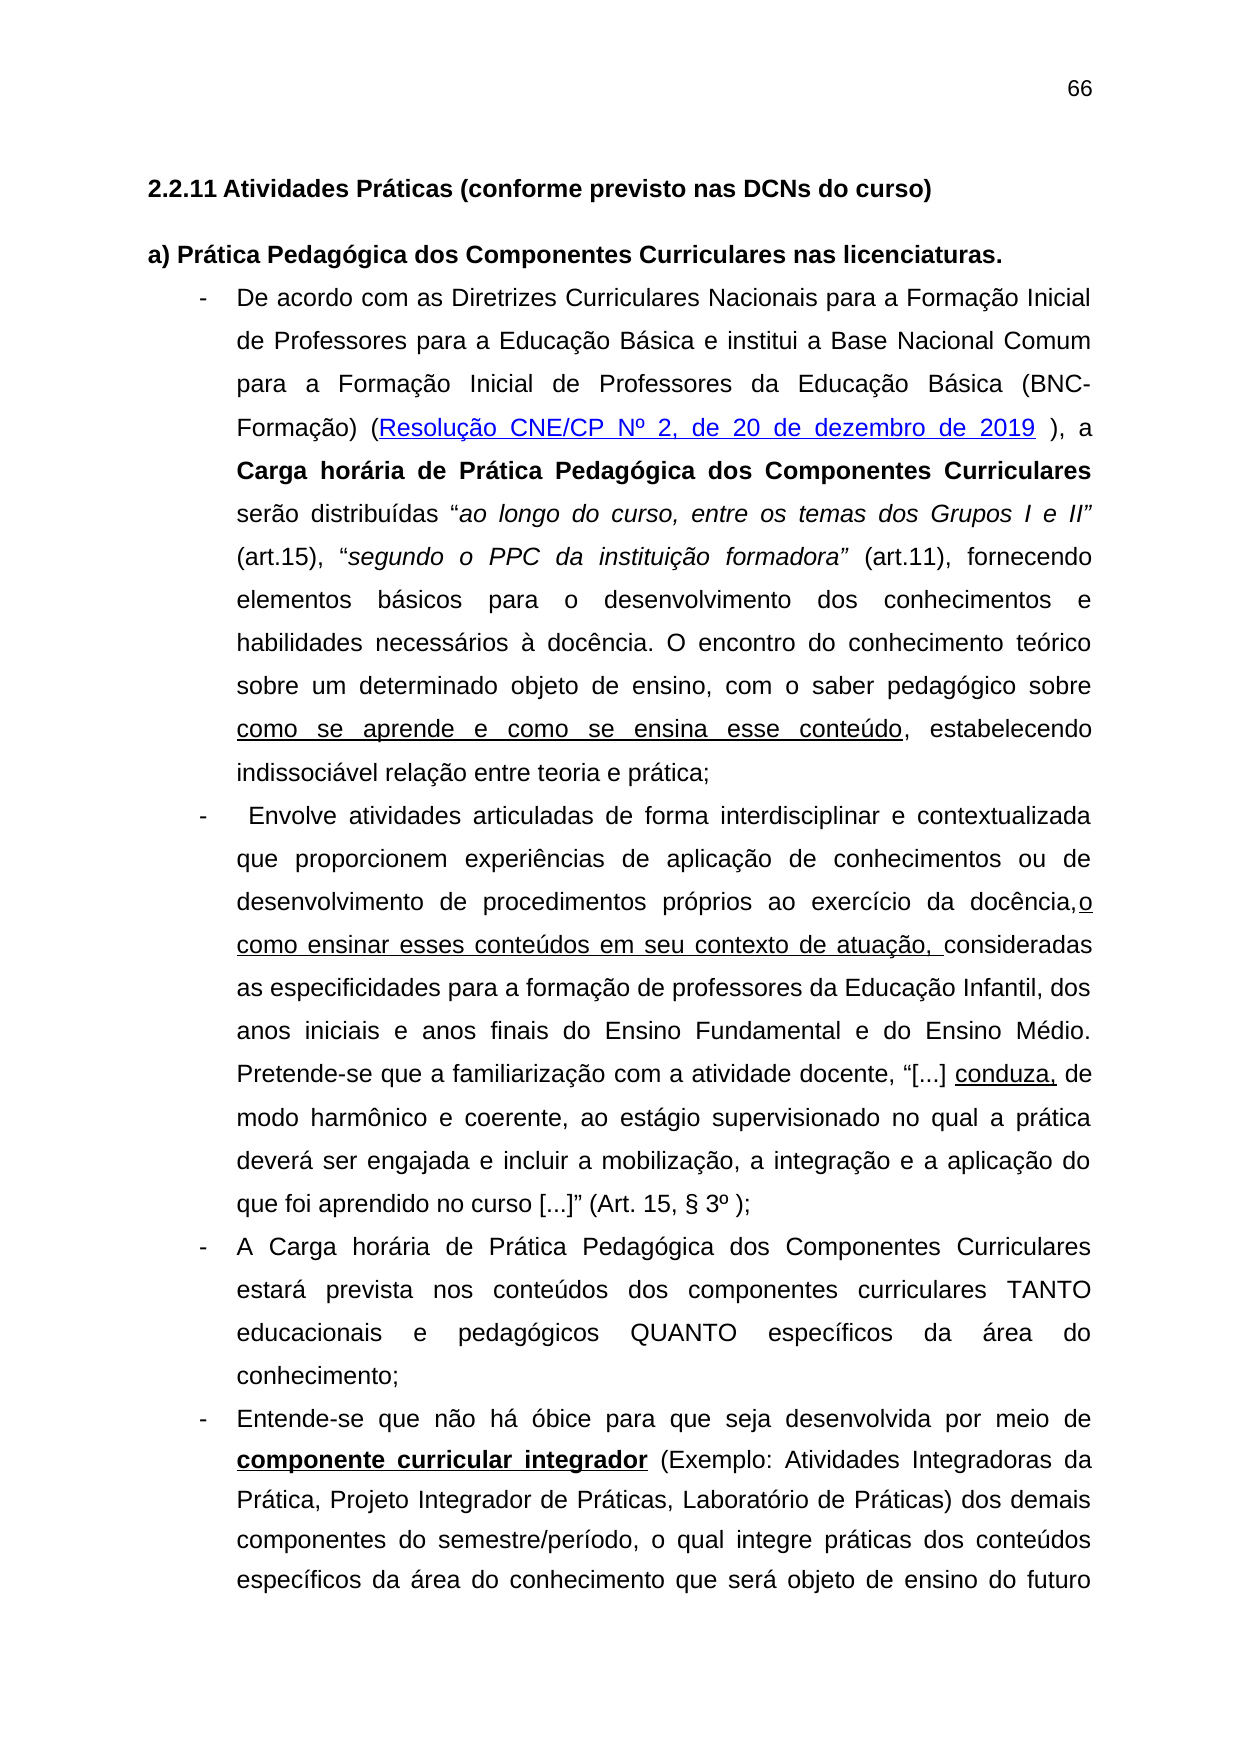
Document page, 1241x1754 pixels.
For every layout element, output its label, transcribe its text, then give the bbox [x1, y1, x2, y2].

list Atividades Práticas (conforme previsto nas DCNs do curso) [148, 174, 1092, 203]
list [199, 1404, 1092, 1594]
text a) Prática Pedagógica dos Componentes Curriculares nas licenciaturas. [148, 240, 1092, 269]
list De acordo com as Diretrizes Curriculares Nacionais para a Formação Inicial de Professores para a Educação Básica e institui a Base Nacional Comum para a Formação Inicial de Professores da Educação Básica (BNC-Formação) (Resolução CNE/CP Nº 2, de 20 de dezembro de 2019 ), a Carga horária de Prática Pedagógica dos Componentes Curriculares serão distribuídas “ao longo do curso, entre os temas dos Grupos I e II” (art.15), “segundo o PPC da instituição formadora” (art.11), fornecendo elementos básicos para o desenvolvimento dos conhecimentos e habilidades necessários à docência. O encontro do conhecimento teórico sobre um determinado objeto de ensino, com o saber pedagógico sobre como se aprende e como se ensina esse conteúdo, estabelecendo indissociável relação entre teoria e prática; [199, 283, 1092, 786]
list A Carga horária de Prática Pedagógica dos Componentes Curriculares estará prevista nos conteúdos dos componentes curriculares TANTO educacionais e pedagógicos QUANTO específicos da área do conhecimento; [199, 1232, 1092, 1390]
list Envolve atividades articuladas de forma interdisciplinar e contextualizada que proporcionem experiências de aplicação de conhecimentos ou de desenvolvimento de procedimentos próprios ao exercício da docência,o como ensinar esses conteúdos em seu contexto de atuação, consideradas as especificidades para a formação de professores da Educação Infantil, dos anos iniciais e anos finais do Ensino Fundamental e do Ensino Médio. Pretende-se que a familiarização com a atividade docente, “[...] conduza, de modo harmônico e coerente, ao estágio supervisionado no qual a prática deverá ser engajada e incluir a mobilização, a integração e a aplicação do que foi aprendido no curso [...]” (Art. 15, § 3º ); [199, 801, 1092, 1218]
